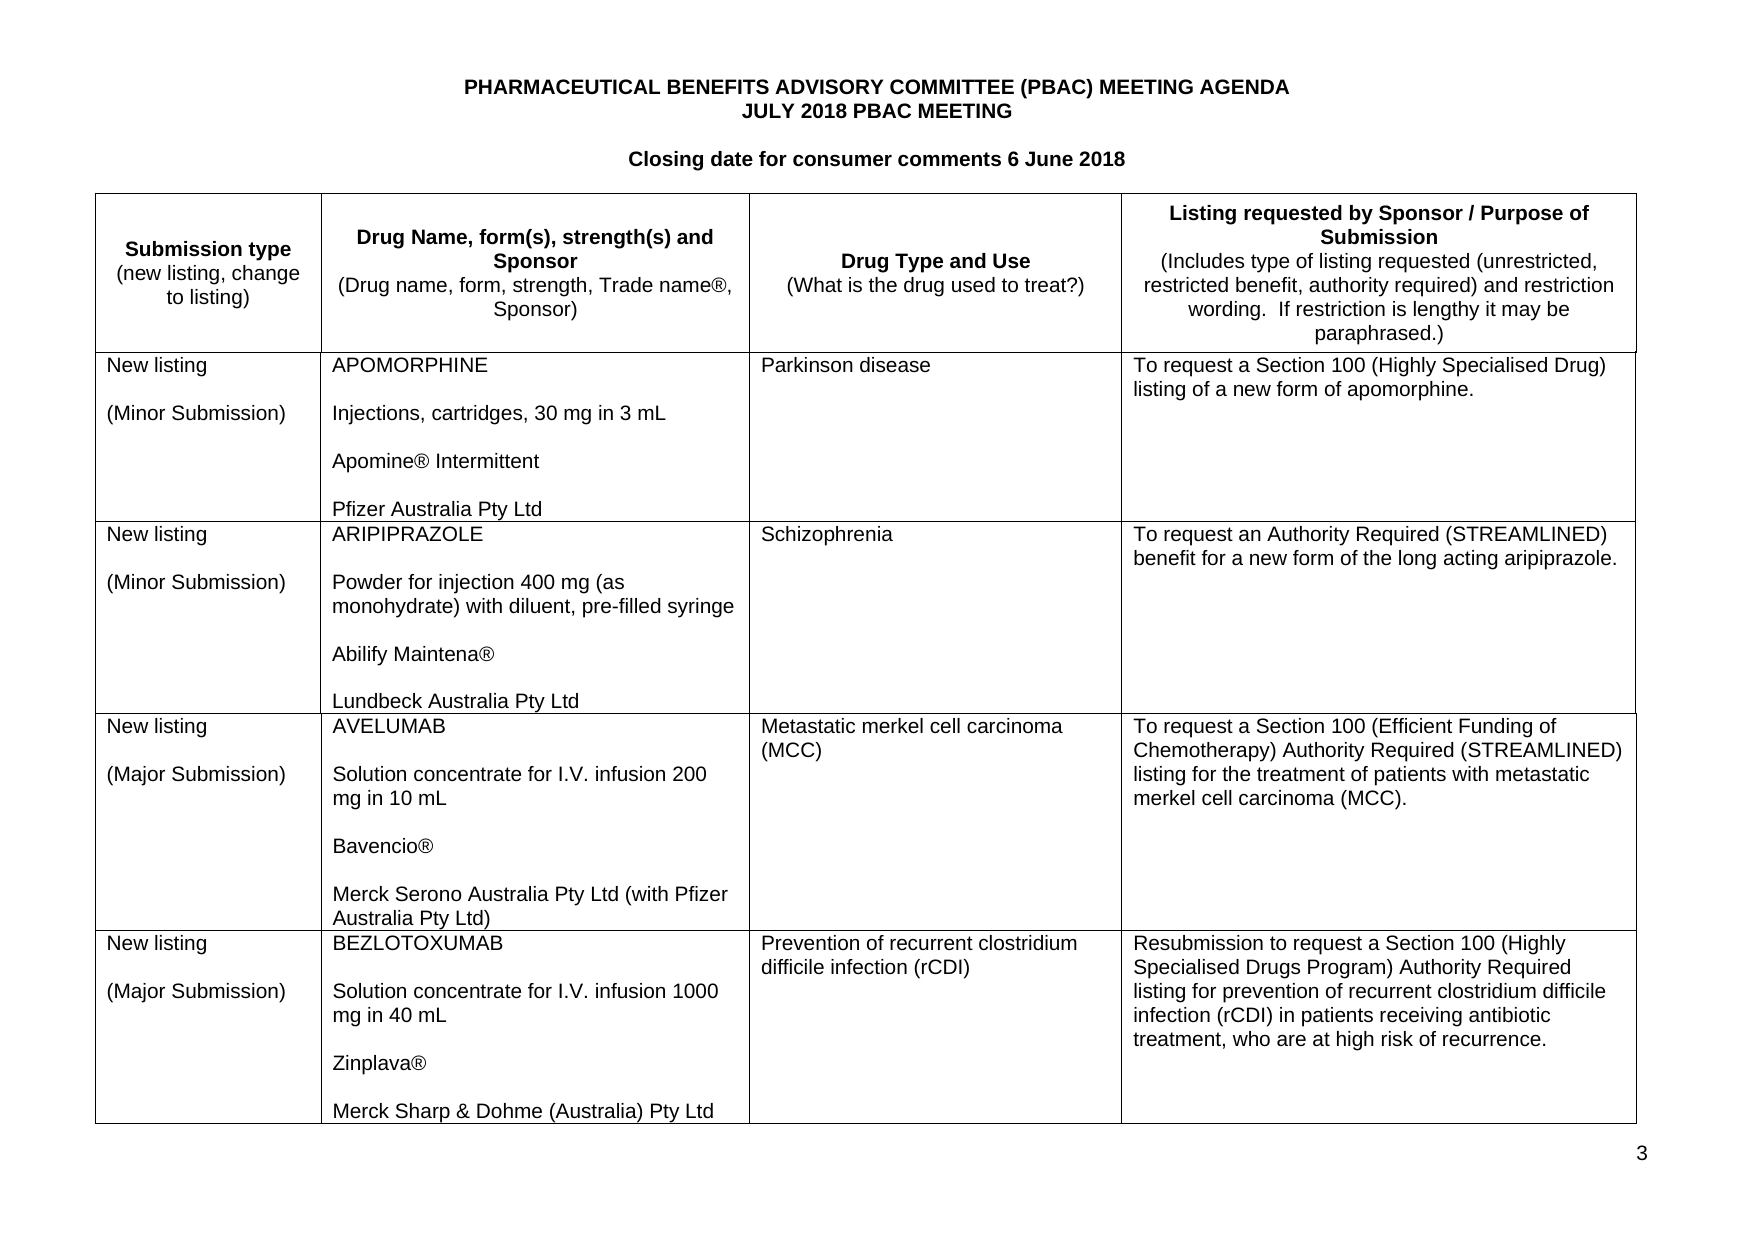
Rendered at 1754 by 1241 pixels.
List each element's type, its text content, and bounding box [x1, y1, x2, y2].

table_header Submission type (new listing, change to listing) [96, 194, 321, 352]
table_cell Prevention of recurrent clostridium difficile infection (rCDI) [750, 931, 1121, 1123]
table_cell New listing (Major Submission) [96, 714, 321, 930]
table_cell New listing (Minor Submission) [96, 522, 320, 713]
table_cell Schizophrenia [750, 522, 1121, 713]
table_cell Parkinson disease [750, 353, 1121, 521]
table_cell To request a Section 100 (Efficient Funding of Chemotherapy) Authority Required (STREAMLINED) listing for the treatment of patients with metastatic merkel cell carcinoma (MCC). [1122, 714, 1636, 930]
table_cell ARIPIPRAZOLE Powder for injection 400 mg (as monohydrate) with diluent, pre-filled syringe Abilify Maintena® Lundbeck Australia Pty Ltd [321, 522, 749, 713]
table_cell To request an Authority Required (STREAMLINED) benefit for a new form of the long acting aripiprazole. [1122, 522, 1635, 713]
table_cell AVELUMAB Solution concentrate for I.V. infusion 200 mg in 10 mL Bavencio® Merck Serono Australia Pty Ltd (with Pfizer Australia Pty Ltd) [322, 714, 749, 930]
table_cell Metastatic merkel cell carcinoma (MCC) [750, 714, 1121, 930]
table_header Listing requested by Sponsor / Purpose of Submission (Includes type of listing requested (unrestricted, restricted benefit, authority required) and restriction wording. If restriction is lengthy it may be paraphrased.) [1122, 194, 1636, 352]
table_cell Resubmission to request a Section 100 (Highly Specialised Drugs Program) Authority Required listing for prevention of recurrent clostridium difficile infection (rCDI) in patients receiving antibiotic treatment, who are at high risk of recurrence. [1122, 931, 1636, 1123]
table_header Drug Name, form(s), strength(s) and Sponsor (Drug name, form, strength, Trade name®, Sponsor) [322, 194, 749, 352]
table_cell New listing (Minor Submission) [96, 353, 320, 521]
table_cell BEZLOTOXUMAB Solution concentrate for I.V. infusion 1000 mg in 40 mL Zinplava® Merck Sharp & Dohme (Australia) Pty Ltd [322, 931, 749, 1123]
table_cell To request a Section 100 (Highly Specialised Drug) listing of a new form of apomorphine. [1122, 353, 1635, 521]
table_cell APOMORPHINE Injections, cartridges, 30 mg in 3 mL Apomine® Intermittent Pfizer Australia Pty Ltd [321, 353, 749, 521]
table_cell New listing (Major Submission) [96, 931, 321, 1123]
table_header Drug Type and Use (What is the drug used to treat?) [750, 194, 1121, 352]
